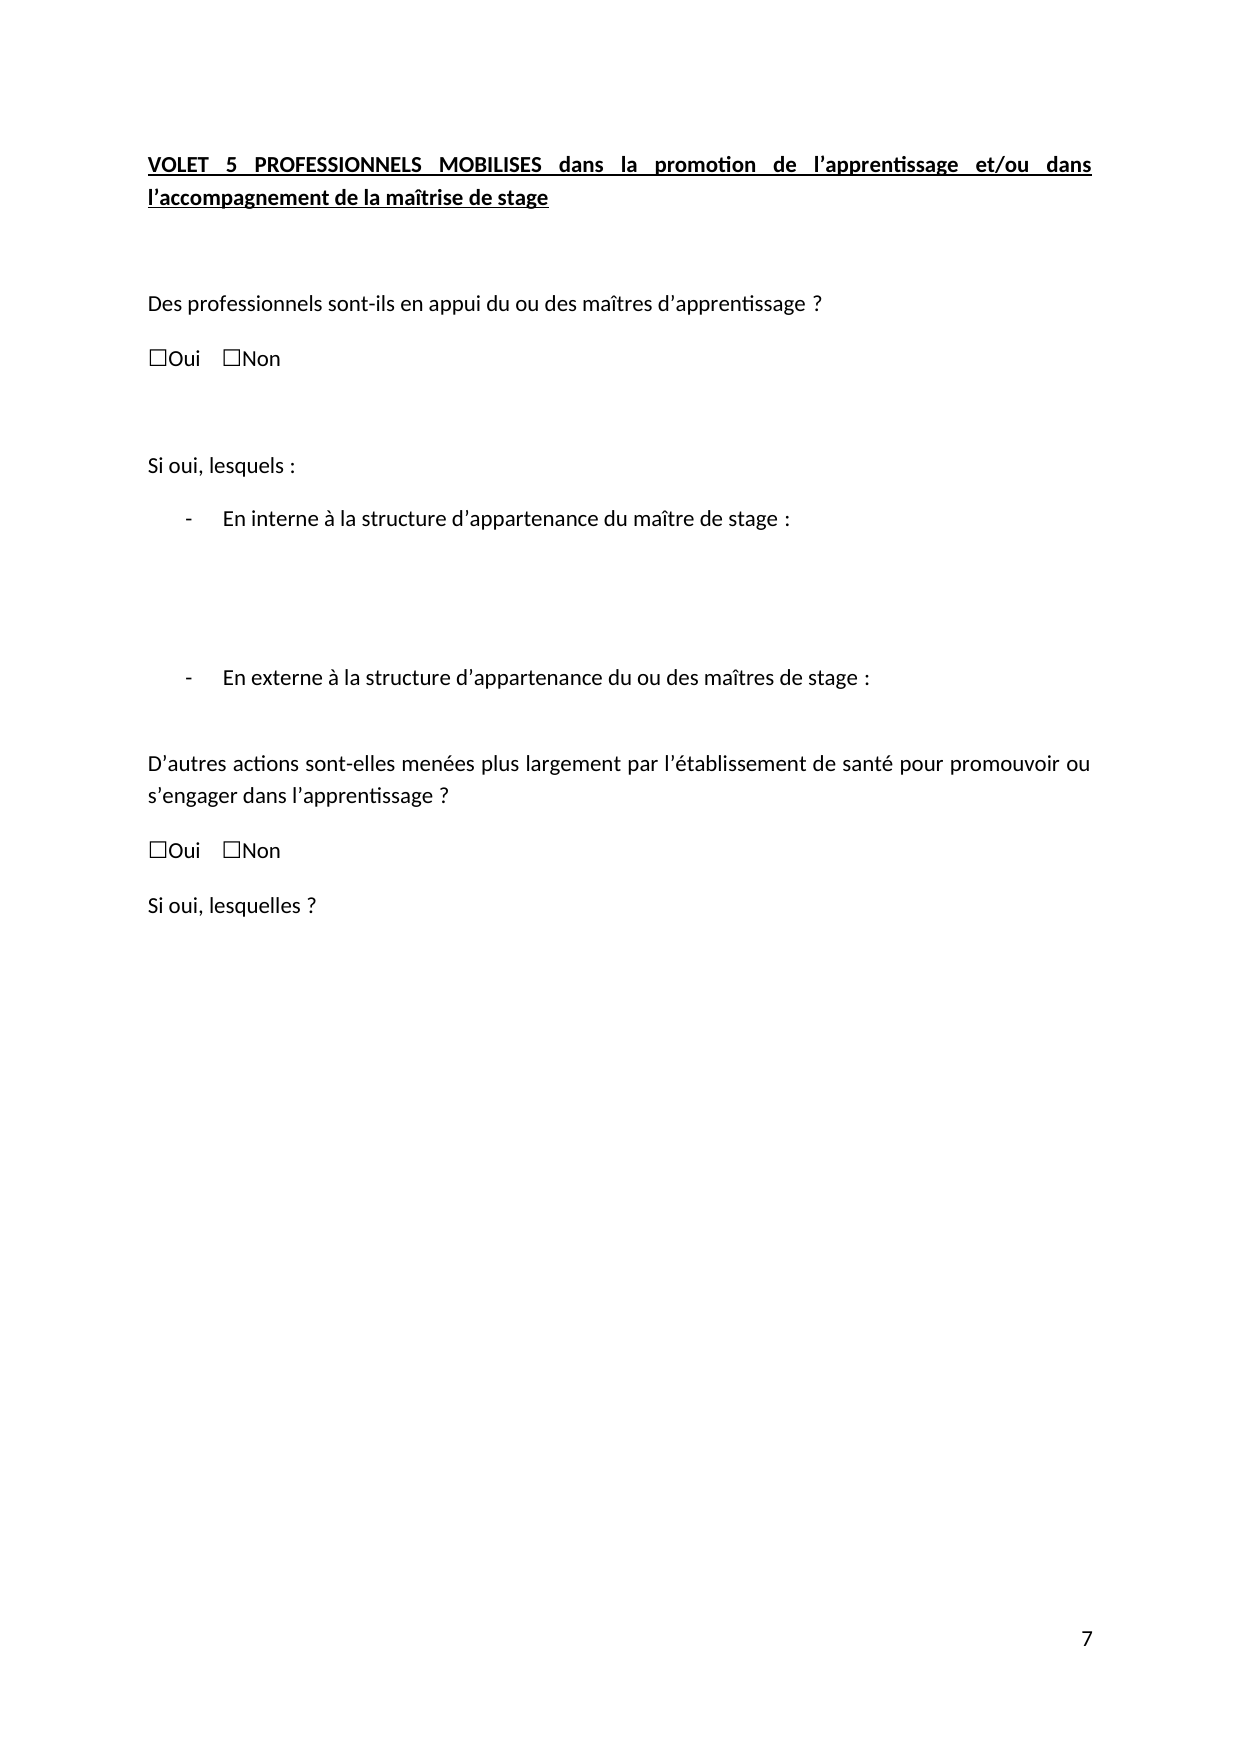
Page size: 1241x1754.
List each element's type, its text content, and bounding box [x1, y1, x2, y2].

text Si oui, lesquelles ? [148, 891, 1093, 919]
text D’autres actions sont-elles menées plus largement par l’établissement de santé pour promouvoir ou s’engager dans l’apprentissage ? [148, 749, 1093, 809]
text Si oui, lesquels : [148, 451, 1093, 479]
text Oui Non [148, 342, 1093, 373]
list En externe à la structure d’appartenance du ou des maîtres de stage : [185, 663, 1093, 692]
text VOLET 5 PROFESSIONNELS MOBILISES dans la promotion de l’apprentissage et/ou dans l’accompagnement de la maîtrise de stage [148, 150, 1093, 211]
text Des professionnels sont-ils en appui du ou des maîtres d’apprentissage ? [148, 289, 1093, 317]
text Oui Non [148, 834, 1093, 865]
list En interne à la structure d’appartenance du maître de stage : [185, 504, 1093, 532]
